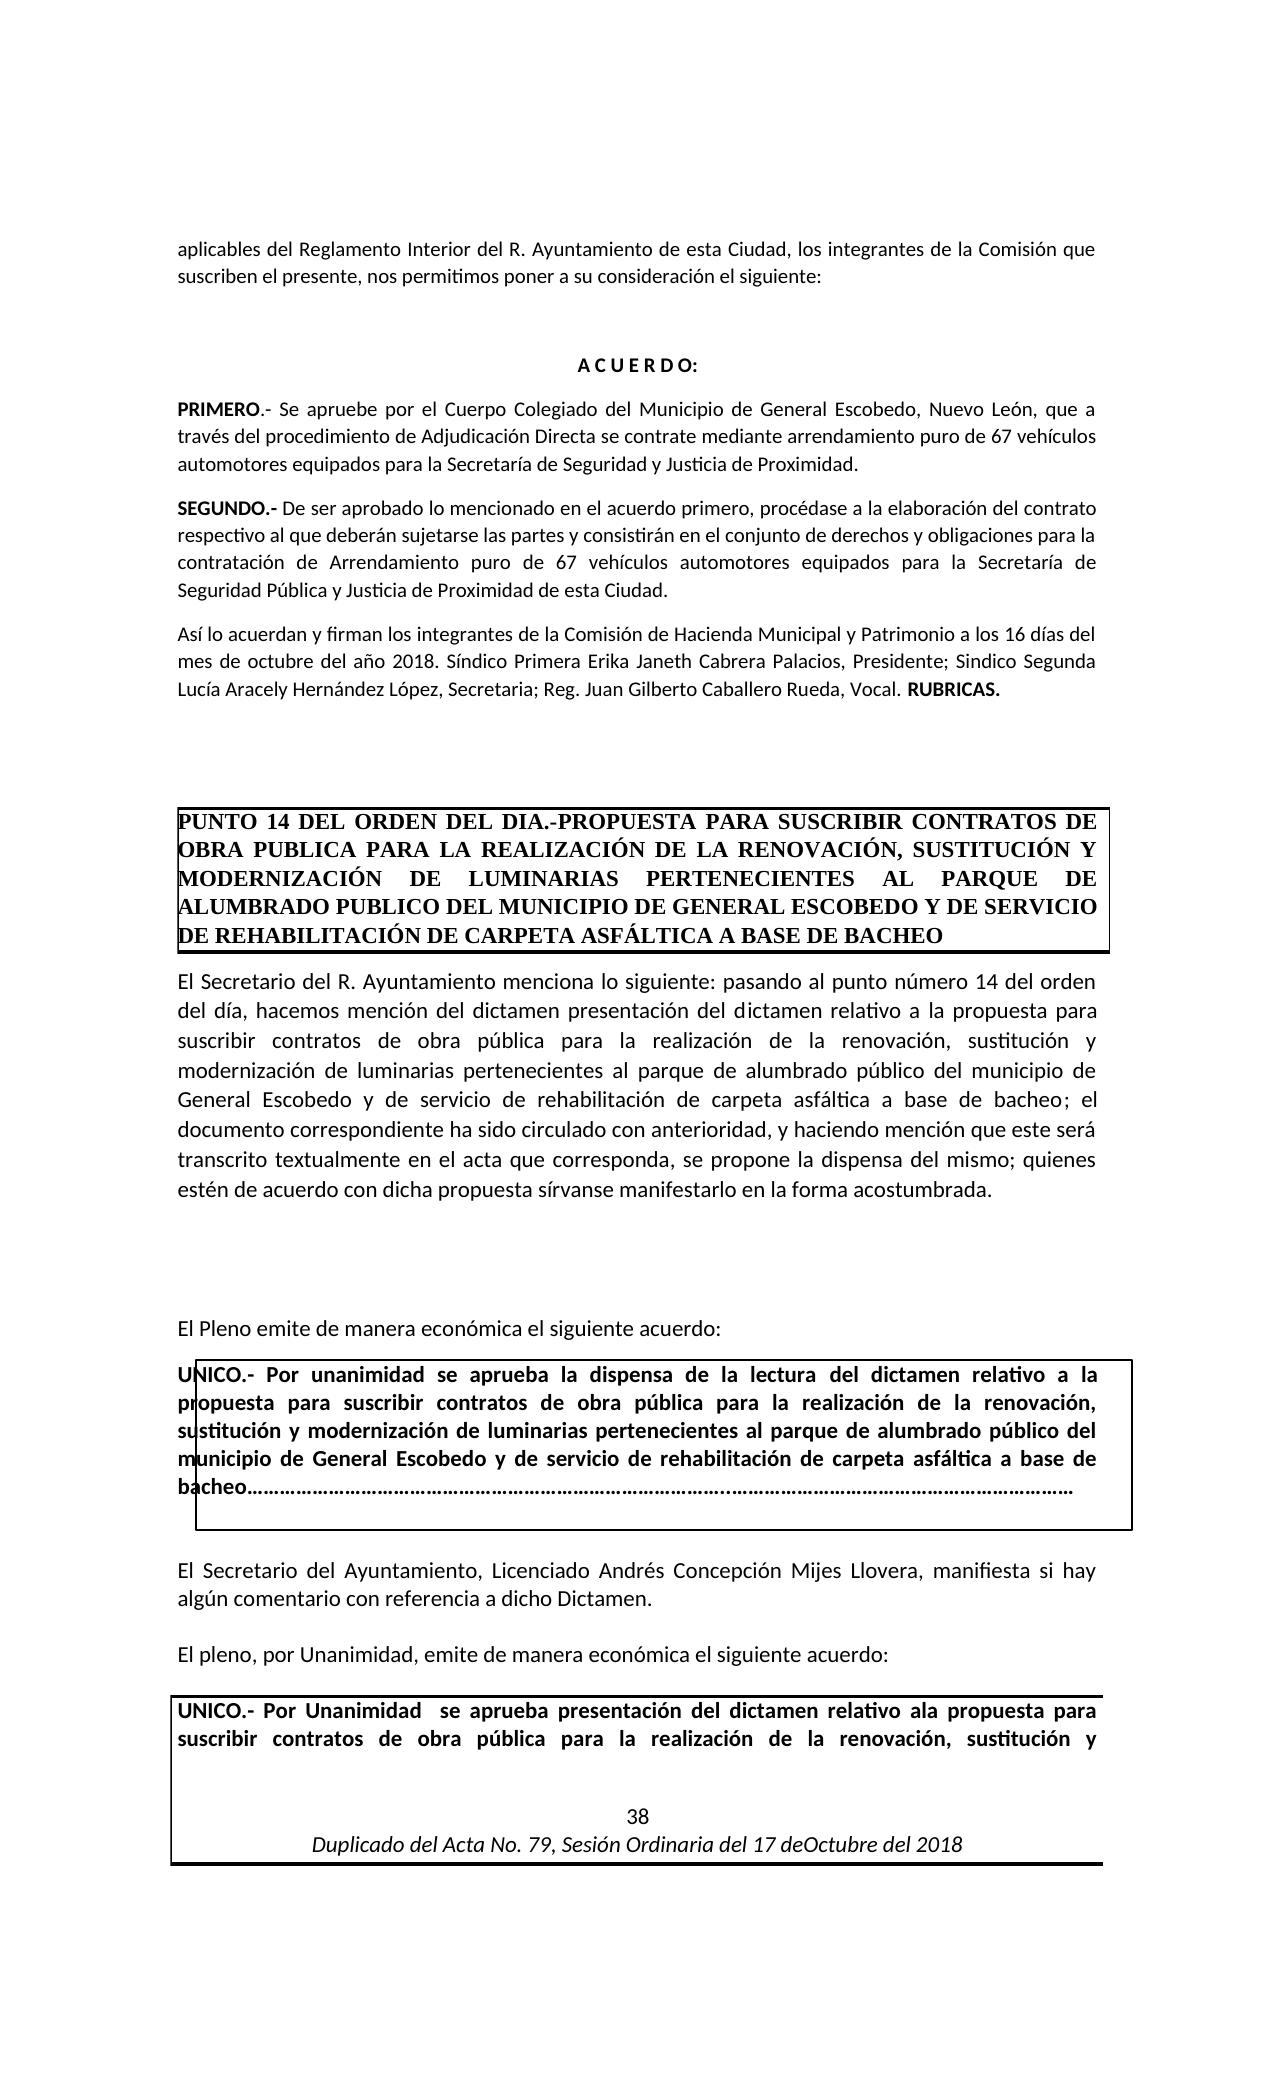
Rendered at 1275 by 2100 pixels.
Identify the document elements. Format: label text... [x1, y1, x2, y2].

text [177, 1696, 1098, 1752]
picture [170, 1695, 1103, 1866]
text PRIMERO.- Se apruebe por el Cuerpo Colegiado del Municipio de General Escobedo, Nuevo León, que a través del procedimiento de Adjudicación Directa se contrate mediante arrendamiento puro de 67 vehículos automotores equipados para la Secretaría de Seguridad y Justicia de Proximidad. [177, 396, 1098, 476]
picture [177, 807, 1110, 954]
text Así lo acuerdan y firman los integrantes de la Comisión de Hacienda Municipal y Patrimonio a los 16 días del mes de octubre del año 2018. Síndico Primera Erika Janeth Cabrera Palacios, Presidente; Sindico Segunda Lucía Aracely Hernández López, Secretaria; Reg. Juan Gilberto Caballero Rueda, Vocal. RUBRICAS. [177, 621, 1098, 701]
text El Secretario del R. Ayuntamiento menciona lo siguiente: pasando al punto número 14 del orden del día, hacemos mención del dictamen presentación del dictamen relativo a la propuesta para suscribir contratos de obra pública para la realización de la renovación, sustitución y modernización de luminarias pertenecientes al parque de alumbrado público del municipio de General Escobedo y de servicio de rehabilitación de carpeta asfáltica a base de bacheo; el documento correspondiente ha sido circulado con anterioridad, y haciendo mención que este será transcrito textualmente en el acta que corresponda, se propone la dispensa del mismo; quienes estén de acuerdo con dicha propuesta sírvanse manifestarlo en la forma acostumbrada. [177, 967, 1098, 1203]
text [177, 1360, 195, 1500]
text El Secretario del Ayuntamiento, Licenciado Andrés Concepción Mijes Llovera, manifiesta si hay algún comentario con referencia a dicho Dictamen. [177, 1556, 1098, 1612]
text El pleno, por Unanimidad, emite de manera económica el siguiente acuerdo: [177, 1640, 1098, 1668]
text A C U E R D O: [177, 352, 1098, 377]
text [177, 236, 1098, 289]
text UNICO.- Por unanimidad se aprueba la dispensa de la lectura del dictamen relativo a la propuesta para suscribir contratos de obra pública para la realización de la renovación, sustitución y modernización de luminarias pertenecientes al parque de alumbrado público del municipio de General Escobedo y de servicio de rehabilitación de carpeta asfáltica a base de bacheo……………………………………………………………………………..……………………………………………………… [197, 1361, 1098, 1500]
text SEGUNDO.- De ser aprobado lo mencionado en el acuerdo primero, procédase a la elaboración del contrato respectivo al que deberán sujetarse las partes y consistirán en el conjunto de derechos y obligaciones para la contratación de Arrendamiento puro de 67 vehículos automotores equipados para la Secretaría de Seguridad Pública y Justicia de Proximidad de esta Ciudad. [177, 495, 1098, 602]
text El Pleno emite de manera económica el siguiente acuerdo: [177, 1314, 1098, 1342]
